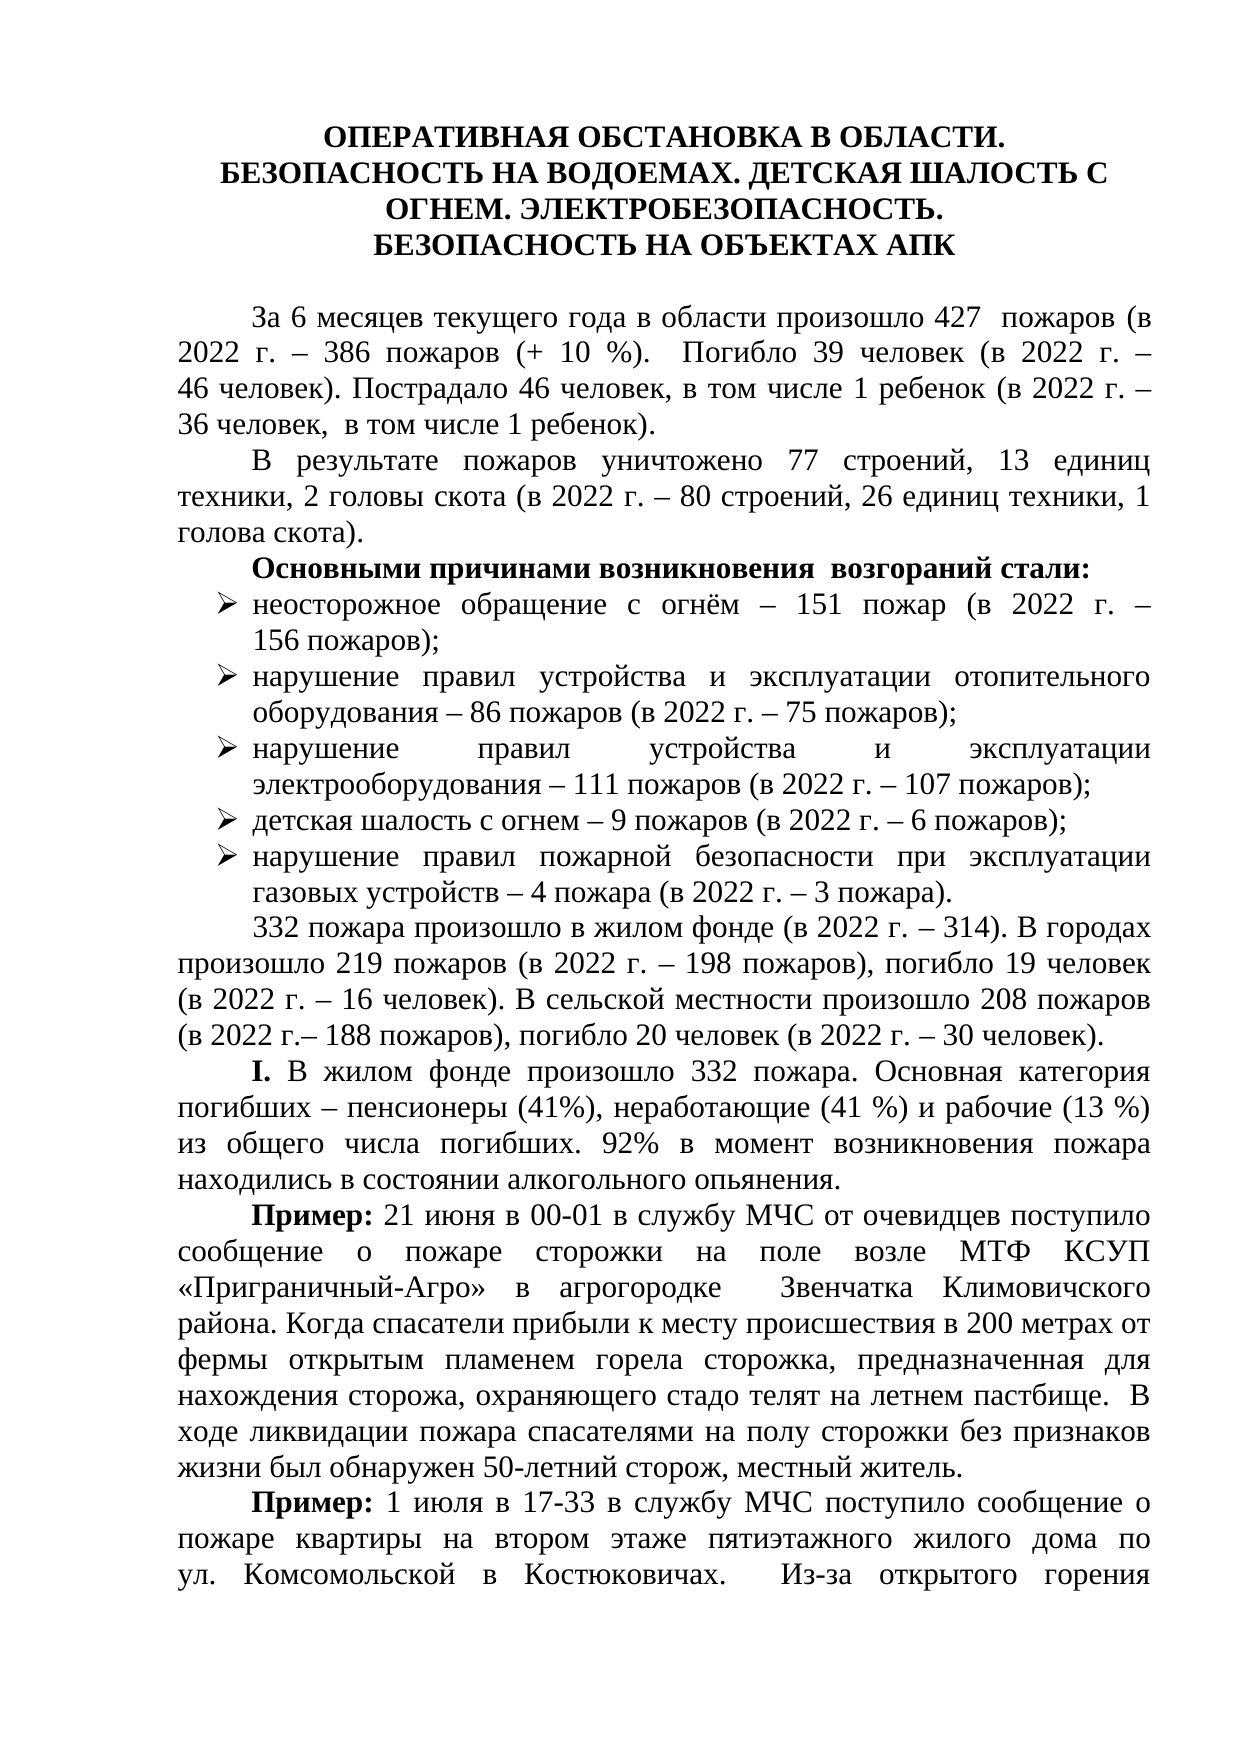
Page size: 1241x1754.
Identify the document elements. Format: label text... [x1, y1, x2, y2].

list детская шалость с огнем – 9 пожаров (в 2022 г. – 6 пожаров); [215, 801, 1152, 837]
list нарушение правил пожарной безопасности при эксплуатации газовых устройств – 4 пожара (в 2022 г. – 3 пожара). [215, 837, 1152, 909]
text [177, 1484, 1152, 1592]
text За 6 месяцев текущего года в области произошло 427 пожаров (в 2022 г. – 386 пожаров (+ 10 %). Погибло 39 человек (в 2022 г. – 46 человек). Пострадало 46 человек, в том числе 1 ребенок (в 2022 г. – 36 человек, в том числе 1 ребенок). [177, 298, 1152, 442]
text I. В жилом фонде произошло 332 пожара. Основная категория погибших – пенсионеры (41%), неработающие (41 %) и рабочие (13 %) из общего числа погибших. 92% в момент возникновения пожара находились в состоянии алкогольного опьянения. [177, 1052, 1152, 1196]
text Основными причинами возникновения возгораний стали: [177, 549, 1152, 585]
text В результате пожаров уничтожено 77 строений, 13 единиц техники, 2 головы скота (в 2022 г. – 80 строений, 26 единиц техники, 1 голова скота). [177, 442, 1152, 549]
list нарушение правил устройства и эксплуатации электрооборудования – 111 пожаров (в 2022 г. – 107 пожаров); [215, 729, 1152, 801]
list нарушение правил устройства и эксплуатации отопительного оборудования – 86 пожаров (в 2022 г. – 75 пожаров); [215, 657, 1152, 729]
text 332 пожара произошло в жилом фонде (в 2022 г. – 314). В городах произошло 219 пожаров (в 2022 г. – 198 пожаров), погибло 19 человек (в 2022 г. – 16 человек). В сельской местности произошло 208 пожаров (в 2022 г.– 188 пожаров), погибло 20 человек (в 2022 г. – 30 человек). [177, 909, 1152, 1052]
list неосторожное обращение с огнём – 151 пожар (в 2022 г. – 156 пожаров); [215, 585, 1152, 657]
text Пример: 21 июня в 00-01 в службу МЧС от очевидцев поступило сообщение о пожаре сторожки на поле возле МТФ КСУП «Приграничный-Агро» в агрогородке Звенчатка Климовичского района. Когда спасатели прибыли к месту происшествия в 200 метрах от фермы открытым пламенем горела сторожка, предназначенная для нахождения сторожа, охраняющего стадо телят на летнем пастбище. В ходе ликвидации пожара спасателями на полу сторожки без признаков жизни был обнаружен 50-летний сторож, местный житель. [177, 1196, 1152, 1484]
text ОПЕРАТИВНАЯ ОБСТАНОВКА В ОБЛАСТИ. [177, 118, 1152, 154]
text БЕЗОПАСНОСТЬ НА ВОДОЕМАХ. ДЕТСКАЯ ШАЛОСТЬ С ОГНЕМ. ЭЛЕКТРОБЕЗОПАСНОСТЬ. [177, 154, 1152, 226]
text БЕЗОПАСНОСТЬ НА ОБЪЕКТАХ АПК [177, 226, 1152, 262]
